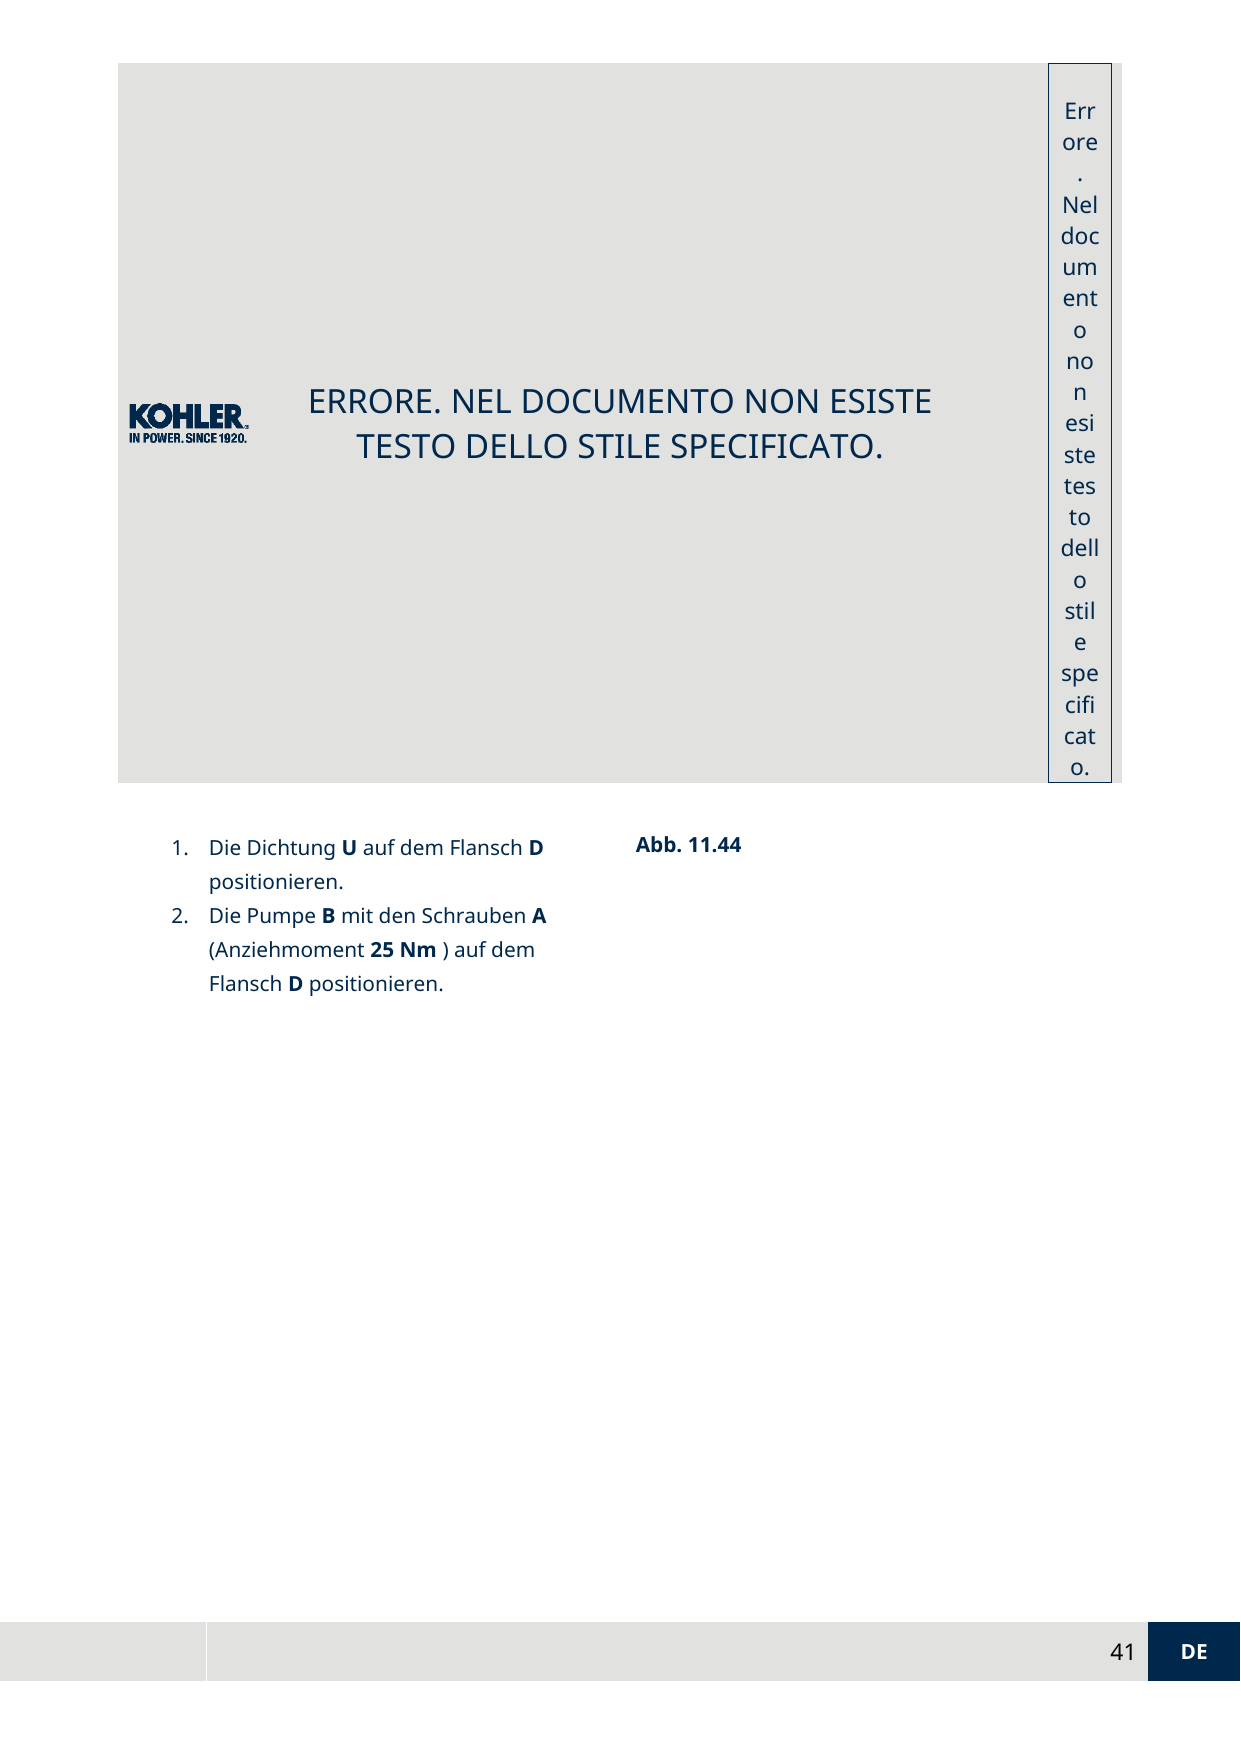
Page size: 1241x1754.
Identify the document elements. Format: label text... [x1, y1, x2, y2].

table_cell Abb. 11.44 [620, 815, 1122, 1016]
picture [129, 403, 249, 443]
table_cell Wichtig Die Dichtung U ist immer und bei jedem Einbau auszutauschen. Die Dichtung U auf dem Flansch D positionieren. Die Pumpe B mit den Schrauben A (Anziehmoment 25 Nm ) auf dem Flansch D positionieren. [118, 815, 620, 1016]
